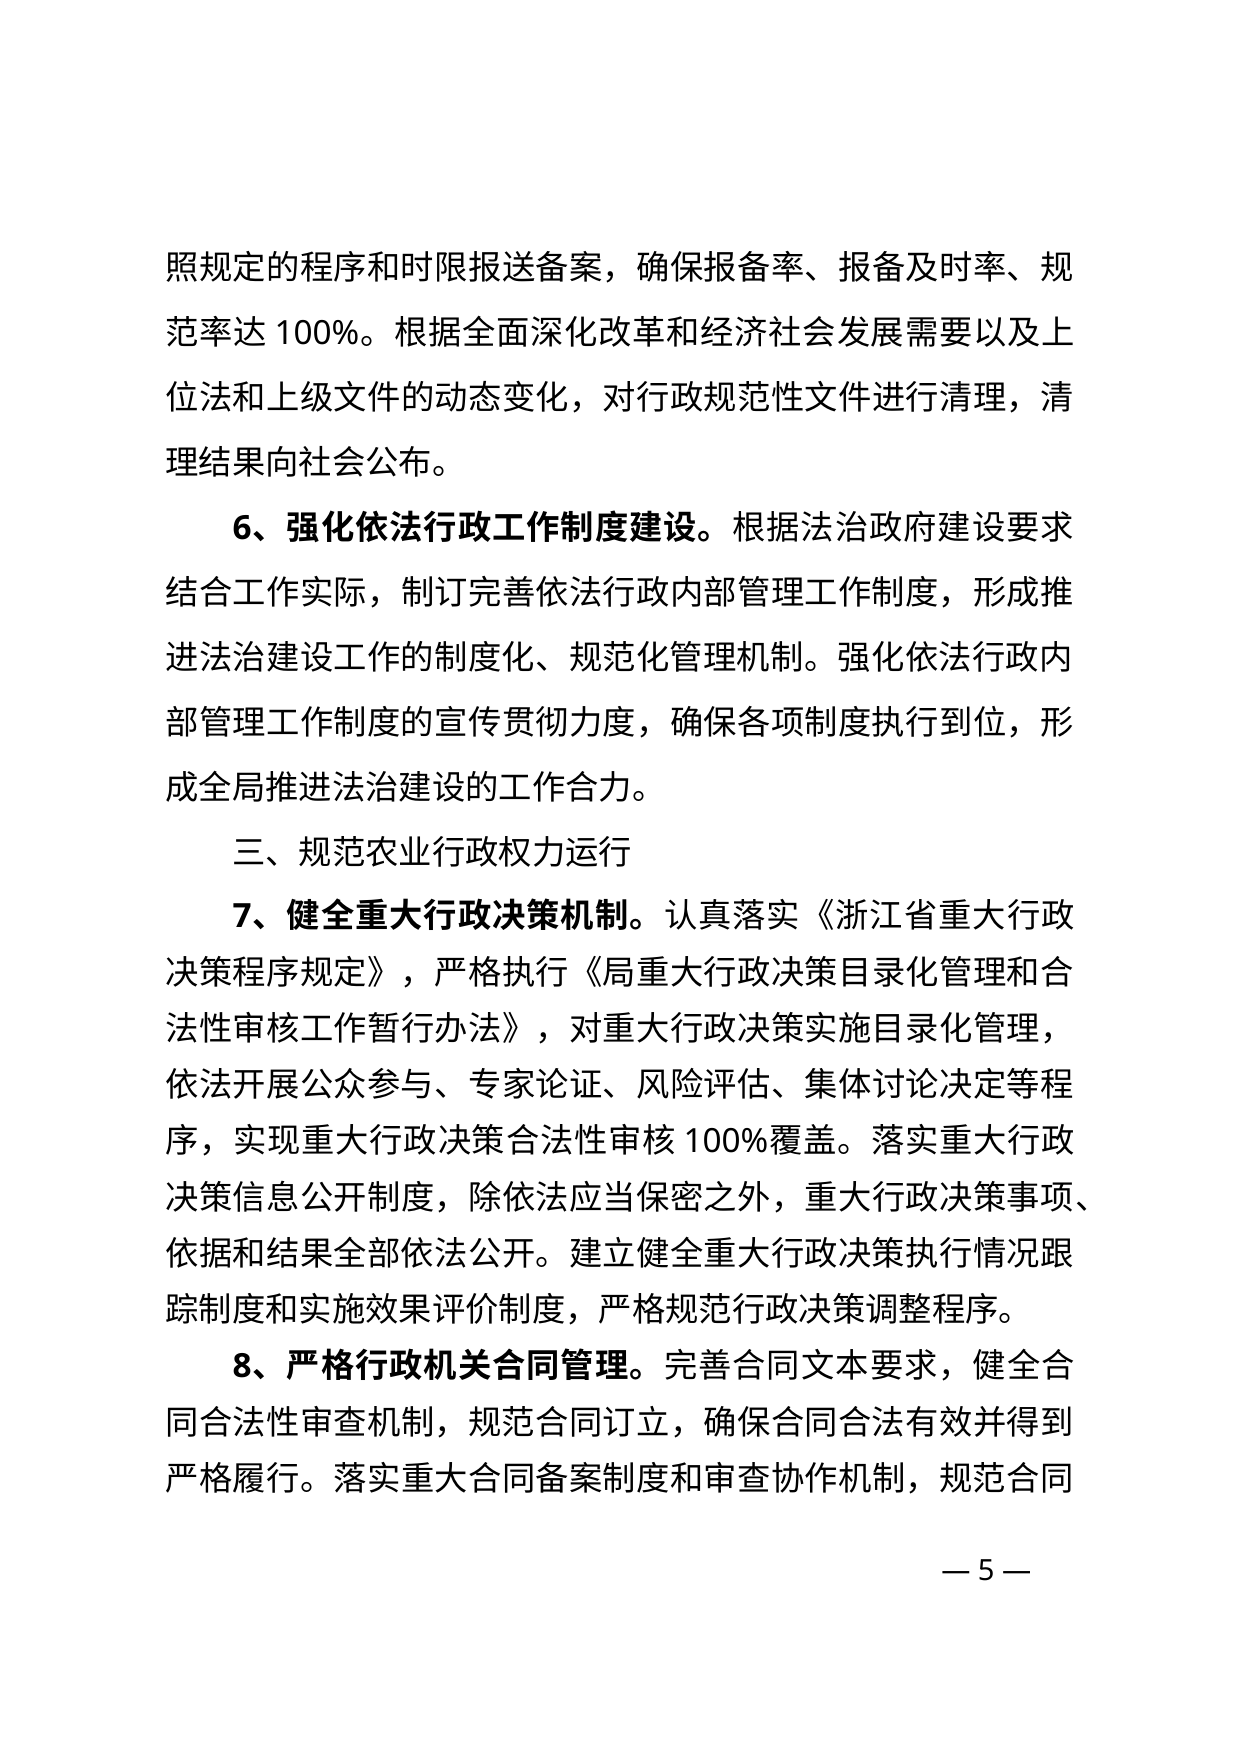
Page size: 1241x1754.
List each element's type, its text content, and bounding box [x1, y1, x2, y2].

text 三、规范农业行政权力运行 [165, 818, 1075, 883]
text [165, 233, 1075, 493]
text 6、强化依法行政工作制度建设。根据法治政府建设要求，结合工作实际，制订完善依法行政内部管理工作制度，形成推进法治建设工作的制度化、规范化管理机制。强化依法行政内部管理工作制度的宣传贯彻力度，确保各项制度执行到位，形成全局推进法治建设的工作合力。 [165, 493, 1075, 818]
text 7、健全重大行政决策机制。认真落实《浙江省重大行政决策程序规定》，严格执行《局重大行政决策目录化管理和合法性审核工作暂行办法》，对重大行政决策实施目录化管理，依法开展公众参与、专家论证、风险评估、集体讨论决定等程序，实现重大行政决策合法性审核100%覆盖。落实重大行政决策信息公开制度，除依法应当保密之外，重大行政决策事项、依据和结果全部依法公开。建立健全重大行政决策执行情况跟踪制度和实施效果评价制度，严格规范行政决策调整程序。 [165, 883, 1075, 1333]
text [165, 1333, 1075, 1502]
